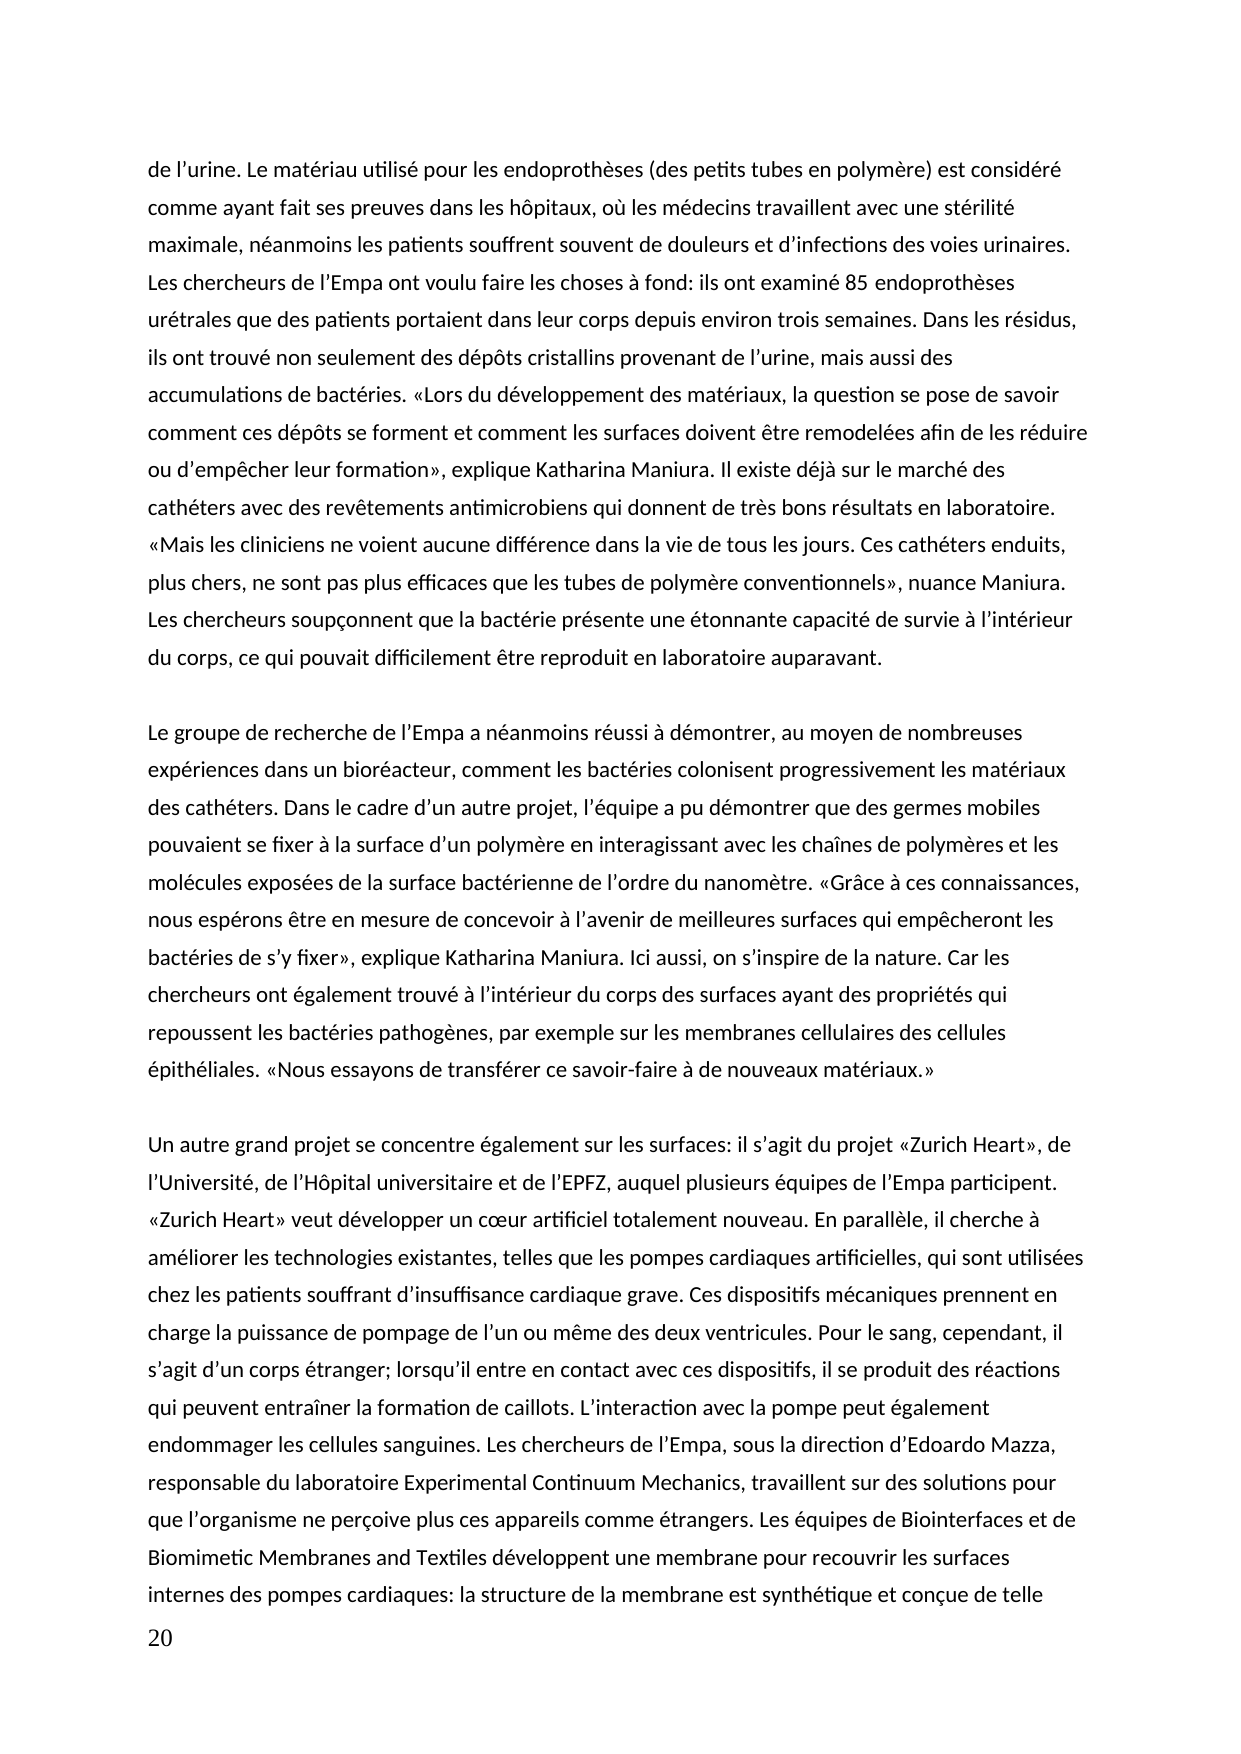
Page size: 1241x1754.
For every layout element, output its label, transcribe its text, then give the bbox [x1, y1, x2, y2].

text Le groupe de recherche de l’Empa a néanmoins réussi à démontrer, au moyen de nombreuses expériences dans un bioréacteur, comment les bactéries colonisent progressivement les matériaux des cathéters. Dans le cadre d’un autre projet, l’équipe a pu démontrer que des germes mobiles pouvaient se fixer à la surface d’un polymère en interagissant avec les chaînes de polymères et les molécules exposées de la surface bactérienne de l’ordre du nanomètre. «Grâce à ces connaissances, nous espérons être en mesure de concevoir à l’avenir de meilleures surfaces qui empêcheront les bactéries de s’y fixer», explique Katharina Maniura. Ici aussi, on s’inspire de la nature. Car les chercheurs ont également trouvé à l’intérieur du corps des surfaces ayant des propriétés qui repoussent les bactéries pathogènes, par exemple sur les membranes cellulaires des cellules épithéliales. «Nous essayons de transférer ce savoir-faire à de nouveaux matériaux.» [148, 710, 1093, 1085]
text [148, 148, 1093, 673]
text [148, 1123, 1093, 1610]
